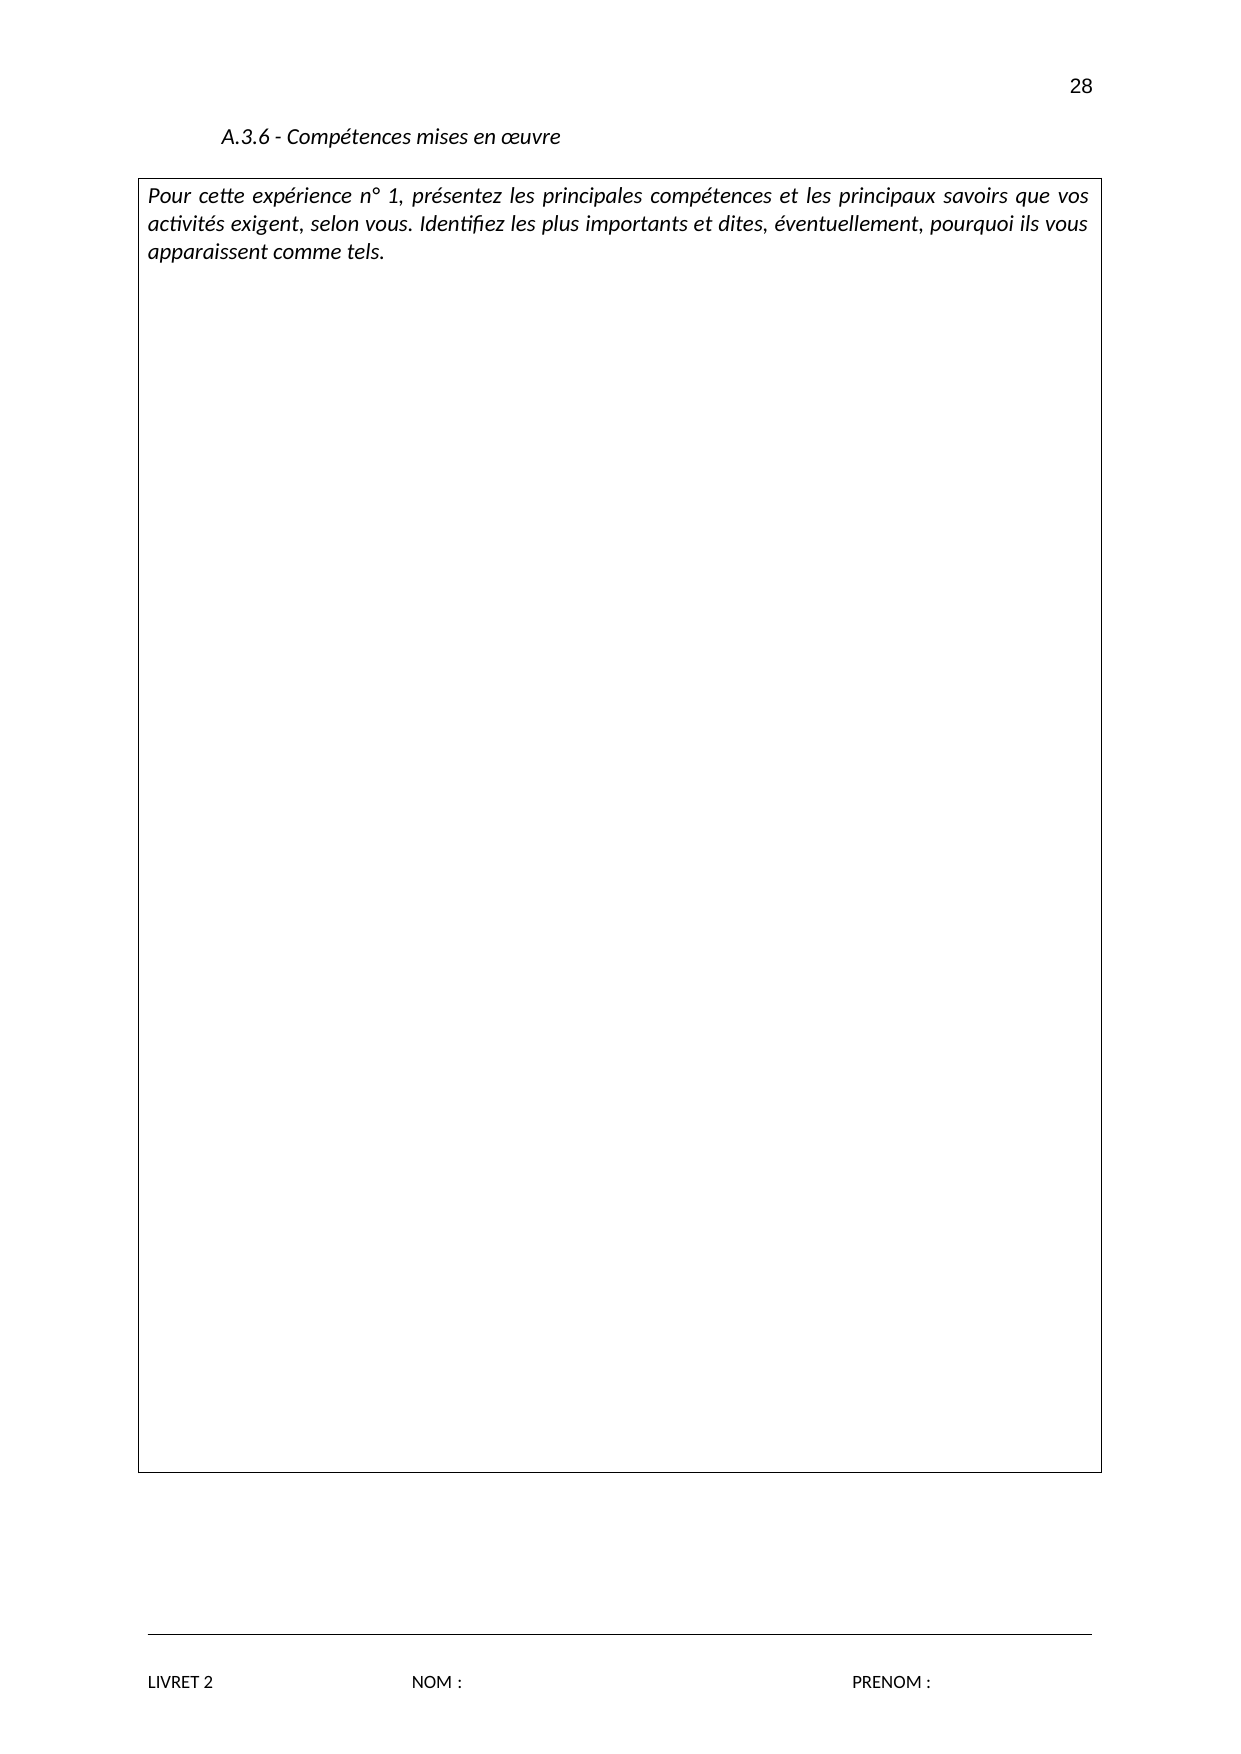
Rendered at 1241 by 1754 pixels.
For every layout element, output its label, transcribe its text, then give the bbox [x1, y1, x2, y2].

text Pour cette expérience n° 1, présentez les principales compétences et les principaux savoirs que vos activités exigent, selon vous. Identifiez les plus importants et dites, éventuellement, pourquoi ils vous apparaissent comme tels. [139, 179, 1101, 265]
text A.3.6 - Compétences mises en œuvre [148, 122, 1092, 150]
